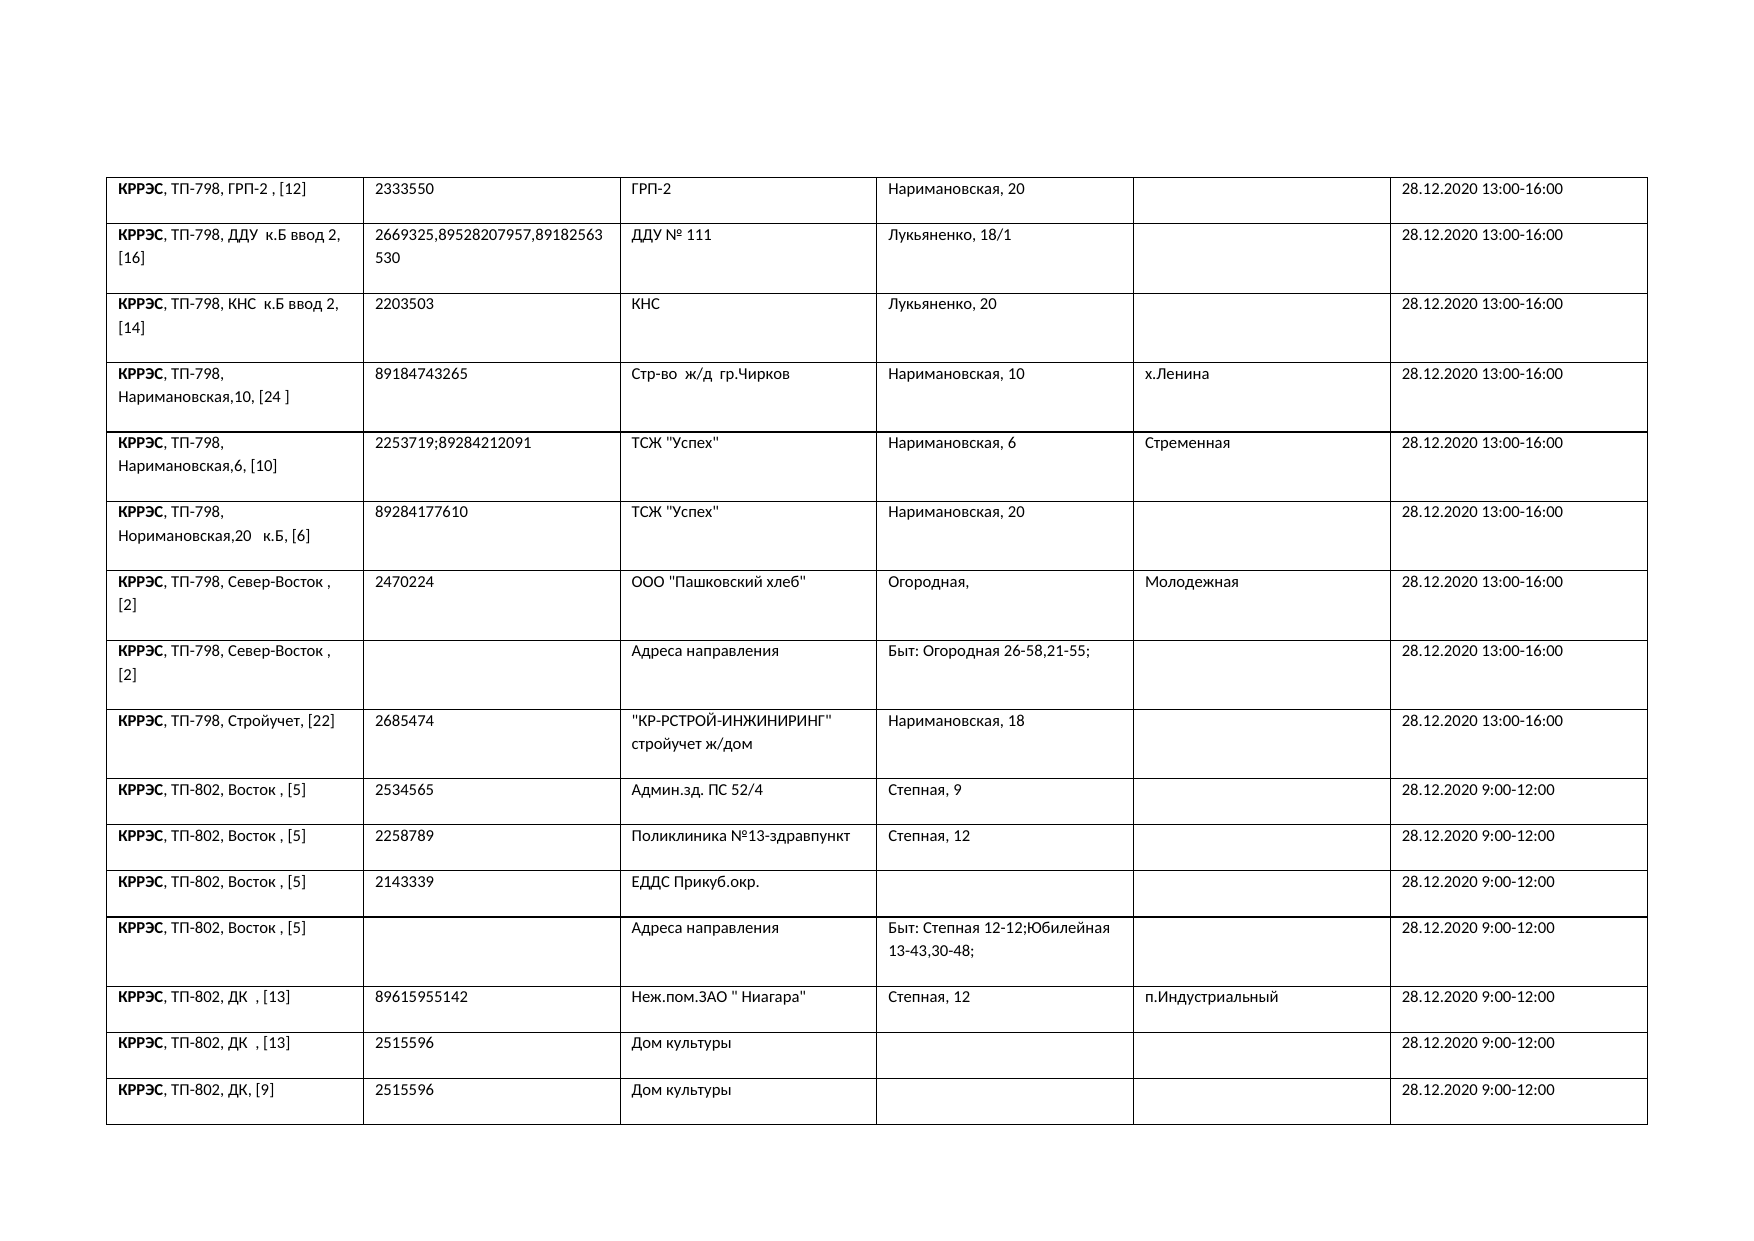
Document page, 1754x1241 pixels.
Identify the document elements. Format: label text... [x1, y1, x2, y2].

table_cell 2515596 [364, 1033, 620, 1078]
table_header [1134, 178, 1390, 223]
table_cell 28.12.2020 13:00-16:00 [1391, 502, 1647, 570]
table_cell [364, 641, 620, 709]
table_cell Наримановская, 6 [877, 433, 1133, 501]
table_cell [1134, 825, 1390, 870]
table_cell КРРЭС, ТП-798, Норимановская,20 к.Б, [6] [107, 502, 363, 570]
table_header 2333550 [364, 178, 620, 223]
table_cell КРРЭС, ТП-798, Стройучет, [22] [107, 710, 363, 778]
table_cell 28.12.2020 9:00-12:00 [1391, 825, 1647, 870]
table_cell КРРЭС, ТП-798, Север-Восток , [2] [107, 641, 363, 709]
table_cell [877, 1079, 1133, 1124]
table_cell Стременная [1134, 433, 1390, 501]
table_header КРРЭС, ТП-798, ГРП-2 , [12] [107, 178, 363, 223]
table_cell 28.12.2020 13:00-16:00 [1391, 433, 1647, 501]
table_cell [107, 1079, 363, 1124]
table_cell 2685474 [364, 710, 620, 778]
table_cell 2534565 [364, 779, 620, 824]
table_cell Стр-во ж/д гр.Чирков [621, 363, 876, 431]
table_cell [1134, 641, 1390, 709]
table_cell КРРЭС, ТП-802, Восток , [5] [107, 825, 363, 870]
table_cell 2143339 [364, 871, 620, 916]
table_cell Степная, 12 [877, 987, 1133, 1032]
table_cell 2203503 [364, 294, 620, 362]
table_cell Наримановская, 18 [877, 710, 1133, 778]
table_cell Адреса направления [621, 918, 876, 986]
table_cell КРРЭС, ТП-798, Наримановская,10, [24 ] [107, 363, 363, 431]
table_cell КНС [621, 294, 876, 362]
table_header ГРП-2 [621, 178, 876, 223]
table_cell 28.12.2020 9:00-12:00 [1391, 871, 1647, 916]
table_cell КРРЭС, ТП-798, Наримановская,6, [10] [107, 433, 363, 501]
table_cell ТСЖ "Успех" [621, 502, 876, 570]
table_cell Наримановская, 10 [877, 363, 1133, 431]
table_cell [1134, 224, 1390, 293]
table_cell [1134, 1033, 1390, 1078]
table_cell "КР-РСТРОЙ-ИНЖИНИРИНГ" стройучет ж/дом [621, 710, 876, 778]
table_cell Быт: Огородная 26-58,21-55; [877, 641, 1133, 709]
table_cell [1134, 779, 1390, 824]
table_cell 89615955142 [364, 987, 620, 1032]
table_cell Степная, 9 [877, 779, 1133, 824]
table_cell 28.12.2020 13:00-16:00 [1391, 363, 1647, 431]
table_cell Админ.зд. ПС 52/4 [621, 779, 876, 824]
table_cell КРРЭС, ТП-802, Восток , [5] [107, 918, 363, 986]
table_cell ЕДДС Прикуб.окр. [621, 871, 876, 916]
table_cell Лукьяненко, 20 [877, 294, 1133, 362]
table_cell КРРЭС, ТП-802, Восток , [5] [107, 871, 363, 916]
table_cell КРРЭС, ТП-798, Север-Восток , [2] [107, 571, 363, 639]
table_cell х.Ленина [1134, 363, 1390, 431]
table_cell 2258789 [364, 825, 620, 870]
table_cell [364, 918, 620, 986]
table_cell ДДУ № 111 [621, 224, 876, 293]
table_cell Молодежная [1134, 571, 1390, 639]
table_cell 28.12.2020 13:00-16:00 [1391, 571, 1647, 639]
table_cell 28.12.2020 13:00-16:00 [1391, 710, 1647, 778]
table_cell КРРЭС, ТП-802, ДК , [13] [107, 987, 363, 1032]
table_cell Неж.пом.ЗАО " Ниагара" [621, 987, 876, 1032]
table_cell [1134, 294, 1390, 362]
table_cell [1134, 502, 1390, 570]
table_cell [1134, 871, 1390, 916]
table_cell 28.12.2020 9:00-12:00 [1391, 779, 1647, 824]
table_cell [1134, 918, 1390, 986]
table_cell 28.12.2020 13:00-16:00 [1391, 294, 1647, 362]
table_cell ООО "Пашковский хлеб" [621, 571, 876, 639]
table_cell Степная, 12 [877, 825, 1133, 870]
table_cell 89284177610 [364, 502, 620, 570]
table_cell 28.12.2020 13:00-16:00 [1391, 641, 1647, 709]
table_cell 2253719;89284212091 [364, 433, 620, 501]
table_cell КРРЭС, ТП-798, ДДУ к.Б ввод 2, [16] [107, 224, 363, 293]
table_cell 2515596 [364, 1079, 620, 1124]
table_cell КРРЭС, ТП-802, ДК , [13] [107, 1033, 363, 1078]
table_cell 28.12.2020 13:00-16:00 [1391, 224, 1647, 293]
table_cell Наримановская, 20 [877, 502, 1133, 570]
table_cell 89184743265 [364, 363, 620, 431]
table_cell Адреса направления [621, 641, 876, 709]
table_cell 28.12.2020 9:00-12:00 [1391, 987, 1647, 1032]
table_cell ТСЖ "Успех" [621, 433, 876, 501]
table_cell п.Индустриальный [1134, 987, 1390, 1032]
table_cell КРРЭС, ТП-802, Восток , [5] [107, 779, 363, 824]
table_cell [1134, 1079, 1390, 1124]
table_cell 28.12.2020 9:00-12:00 [1391, 918, 1647, 986]
table_header Наримановская, 20 [877, 178, 1133, 223]
table_cell Дом культуры [621, 1079, 876, 1124]
table_cell Лукьяненко, 18/1 [877, 224, 1133, 293]
table_cell 2470224 [364, 571, 620, 639]
table_cell [1134, 710, 1390, 778]
table_header 28.12.2020 13:00-16:00 [1391, 178, 1647, 223]
table_cell Быт: Степная 12-12;Юбилейная 13-43,30-48; [877, 918, 1133, 986]
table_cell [1391, 1079, 1647, 1124]
table_cell 2669325,89528207957,89182563530 [364, 224, 620, 293]
table_cell КРРЭС, ТП-798, КНС к.Б ввод 2, [14] [107, 294, 363, 362]
table_cell [877, 1033, 1133, 1078]
table_cell [877, 871, 1133, 916]
table_cell Поликлиника №13-здравпункт [621, 825, 876, 870]
table_cell Огородная, [877, 571, 1133, 639]
table_cell 28.12.2020 9:00-12:00 [1391, 1033, 1647, 1078]
table_cell Дом культуры [621, 1033, 876, 1078]
